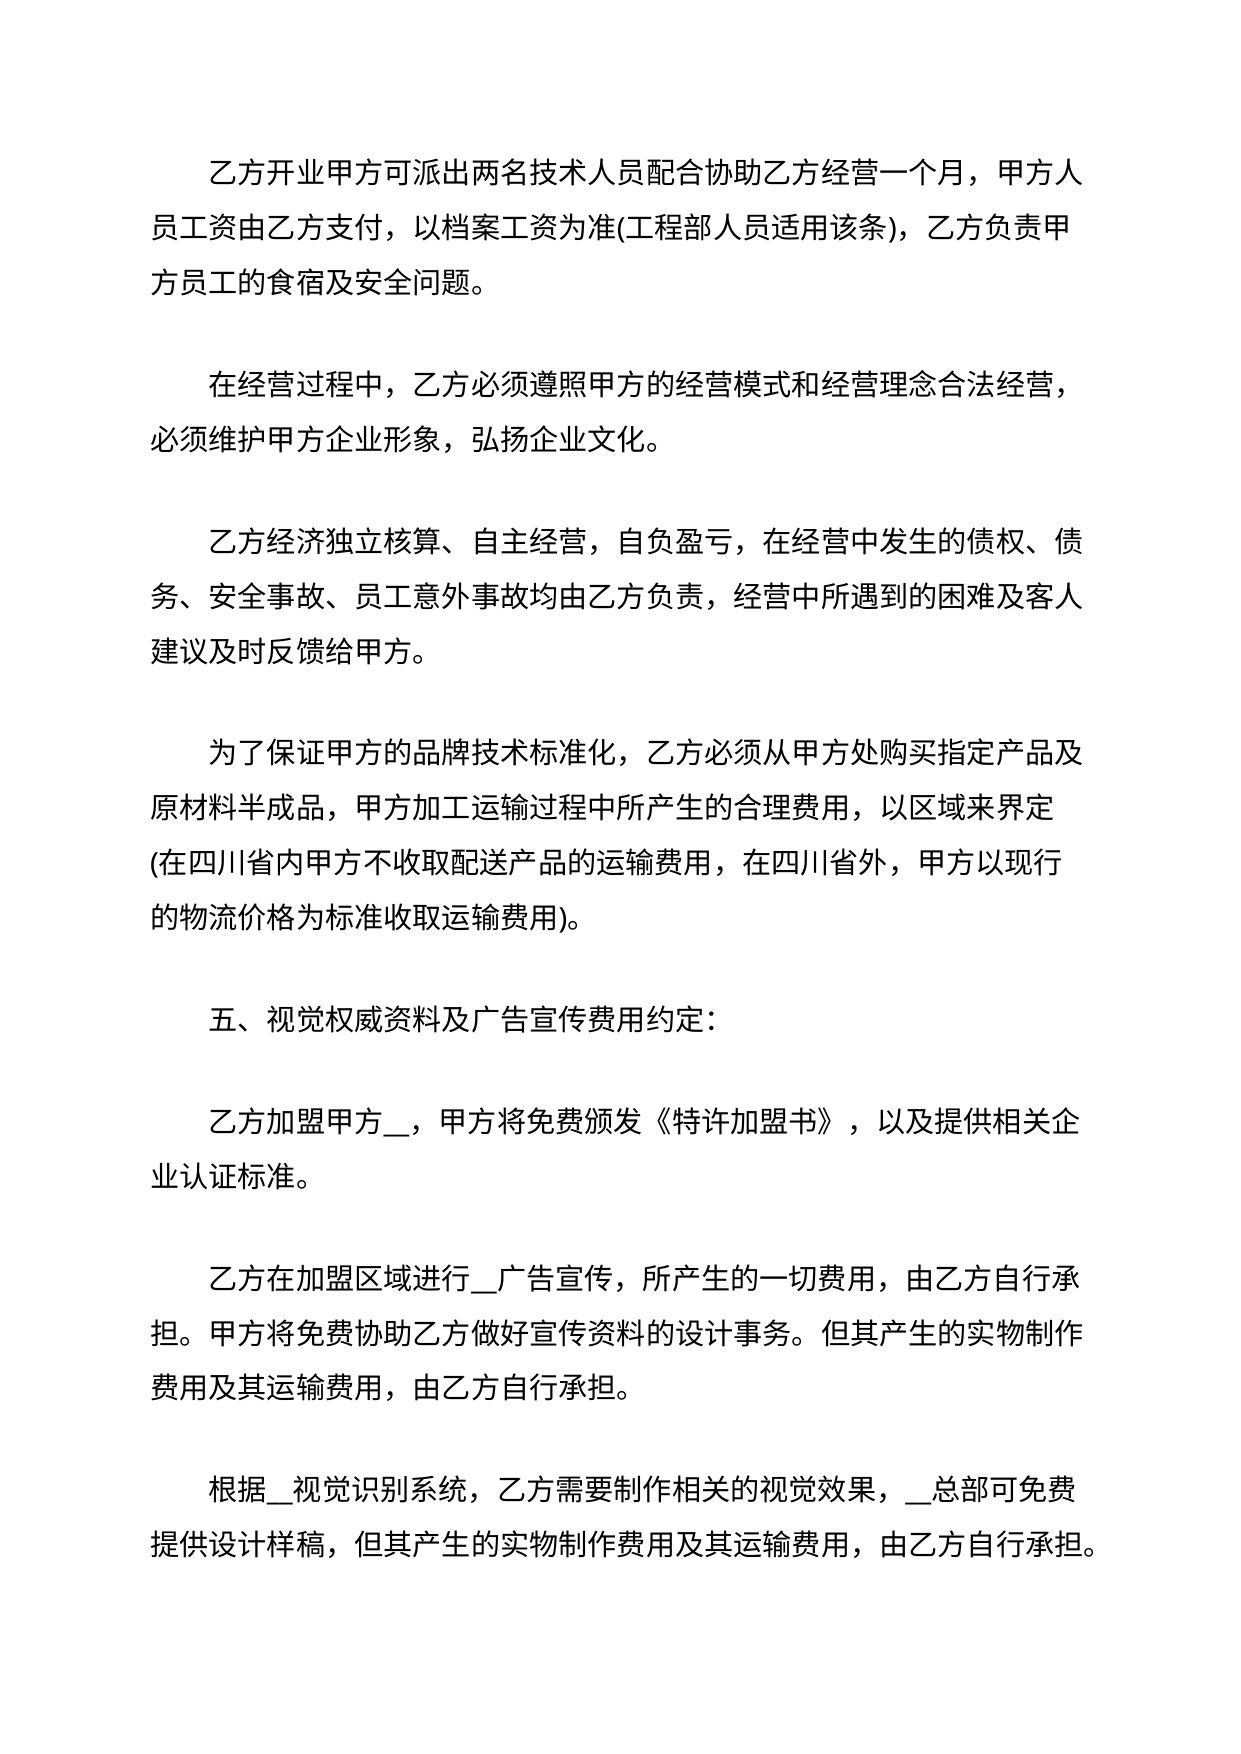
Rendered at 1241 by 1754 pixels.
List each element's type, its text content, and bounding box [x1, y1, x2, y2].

text 乙方在加盟区域进行__广告宣传，所产生的一切费用，由乙方自行承担。甲方将免费协助乙方做好宣传资料的设计事务。但其产生的实物制作费用及其运输费用，由乙方自行承担。 [150, 1255, 1090, 1407]
text 乙方经济独立核算、自主经营，自负盈亏，在经营中发生的债权、债务、安全事故、员工意外事故均由乙方负责，经营中所遇到的困难及客人建议及时反馈给甲方。 [150, 518, 1090, 670]
text 五、视觉权威资料及广告宣传费用约定： [150, 997, 1090, 1039]
text 在经营过程中，乙方必须遵照甲方的经营模式和经营理念合法经营，必须维护甲方企业形象，弘扬企业文化。 [150, 362, 1090, 459]
text 根据__视觉识别系统，乙方需要制作相关的视觉效果，__总部可免费提供设计样稿，但其产生的实物制作费用及其运输费用，由乙方自行承担。 [150, 1467, 1090, 1564]
text 乙方开业甲方可派出两名技术人员配合协助乙方经营一个月，甲方人员工资由乙方支付，以档案工资为准(工程部人员适用该条)，乙方负责甲方员工的食宿及安全问题。 [150, 150, 1090, 302]
text 为了保证甲方的品牌技术标准化，乙方必须从甲方处购买指定产品及原材料半成品，甲方加工运输过程中所产生的合理费用，以区域来界定(在四川省内甲方不收取配送产品的运输费用，在四川省外，甲方以现行的物流价格为标准收取运输费用)。 [150, 730, 1090, 937]
text 乙方加盟甲方__，甲方将免费颁发《特许加盟书》，以及提供相关企业认证标准。 [150, 1098, 1090, 1196]
